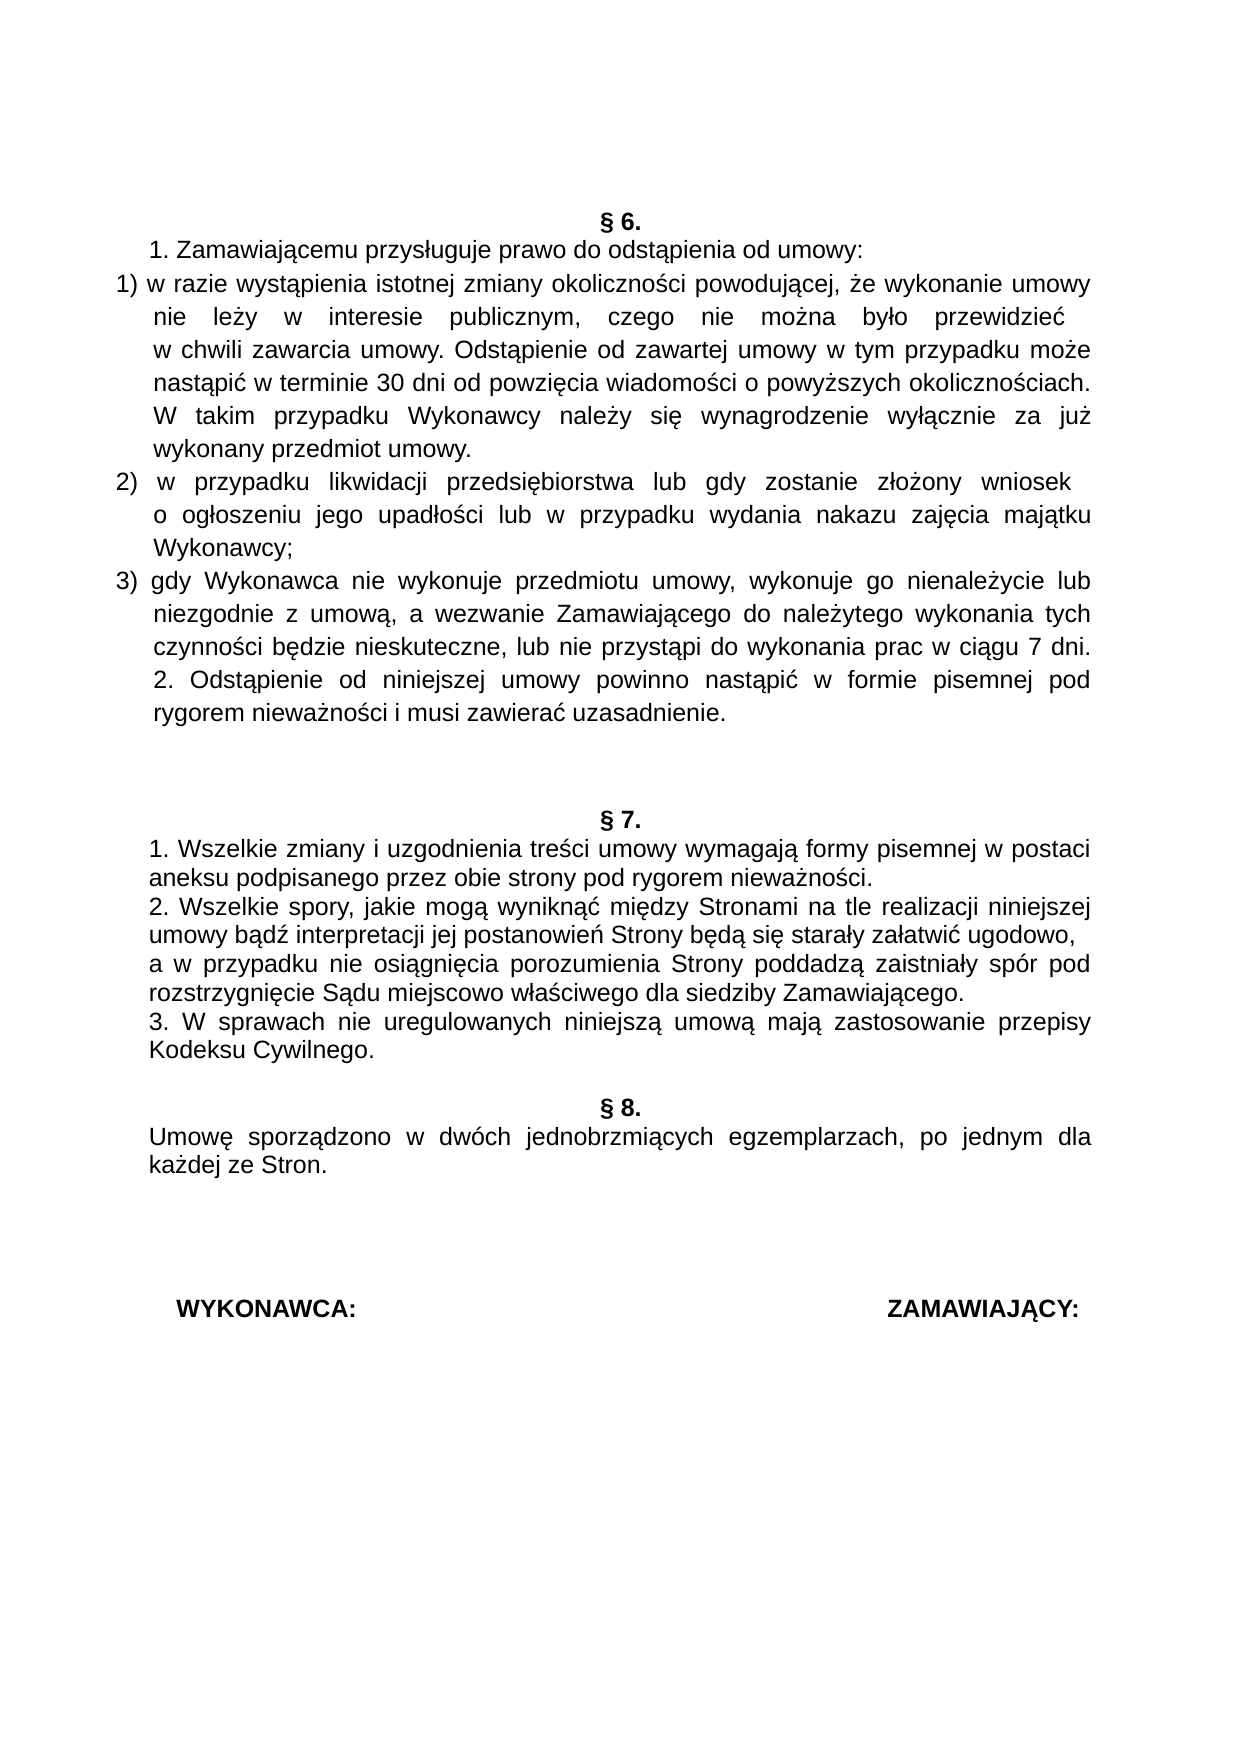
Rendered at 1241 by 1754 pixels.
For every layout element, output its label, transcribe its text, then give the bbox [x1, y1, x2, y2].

text 1. Wszelkie zmiany i uzgodnienia treści umowy wymagają formy pisemnej w postaci aneksu podpisanego przez obie strony pod rygorem nieważności. [148, 834, 1092, 892]
list 1) w razie wystąpienia istotnej zmiany okoliczności powodującej, że wykonanie umowy nie leży w interesie publicznym, czego nie można było przewidzieć w chwili zawarcia umowy. Odstąpienie od zawartej umowy w tym przypadku może nastąpić w terminie 30 dni od powzięcia wiadomości o powyższych okolicznościach. W takim przypadku Wykonawcy należy się wynagrodzenie wyłącznie za już wykonany przedmiot umowy. [116, 268, 1092, 462]
text § 6. [148, 207, 1092, 236]
text Umowę sporządzono w dwóch jednobrzmiących egzemplarzach, po jednym dla każdej ze Stron. [148, 1122, 1092, 1179]
text § 7. [148, 806, 1092, 834]
list 3) gdy Wykonawca nie wykonuje przedmiotu umowy, wykonuje go nienależycie lub niezgodnie z umową, a wezwanie Zamawiającego do należytego wykonania tych czynności będzie nieskuteczne, lub nie przystąpi do wykonania prac w ciągu 7 dni. 2. Odstąpienie od niniejszej umowy powinno nastąpić w formie pisemnej pod rygorem nieważności i musi zawierać uzasadnienie. [116, 566, 1092, 727]
text 2. Wszelkie spory, jakie mogą wyniknąć między Stronami na tle realizacji niniejszej umowy bądź interpretacji jej postanowień Strony będą się starały załatwić ugodowo, [148, 892, 1092, 949]
text WYKONAWCA: ZAMAWIAJĄCY: [148, 1294, 1092, 1323]
list 2) w przypadku likwidacji przedsiębiorstwa lub gdy zostanie złożony wniosek o ogłoszeniu jego upadłości lub w przypadku wydania nakazu zajęcia majątku Wykonawcy; [116, 467, 1092, 561]
text § 8. [148, 1093, 1092, 1122]
text 3. W sprawach nie uregulowanych niniejszą umową mają zastosowanie przepisy Kodeksu Cywilnego. [148, 1007, 1092, 1064]
text 1. Zamawiającemu przysługuje prawo do odstąpienia od umowy: [148, 236, 1092, 264]
text a w przypadku nie osiągnięcia porozumienia Strony poddadzą zaistniały spór pod rozstrzygnięcie Sądu miejscowo właściwego dla siedziby Zamawiającego. [148, 949, 1092, 1007]
